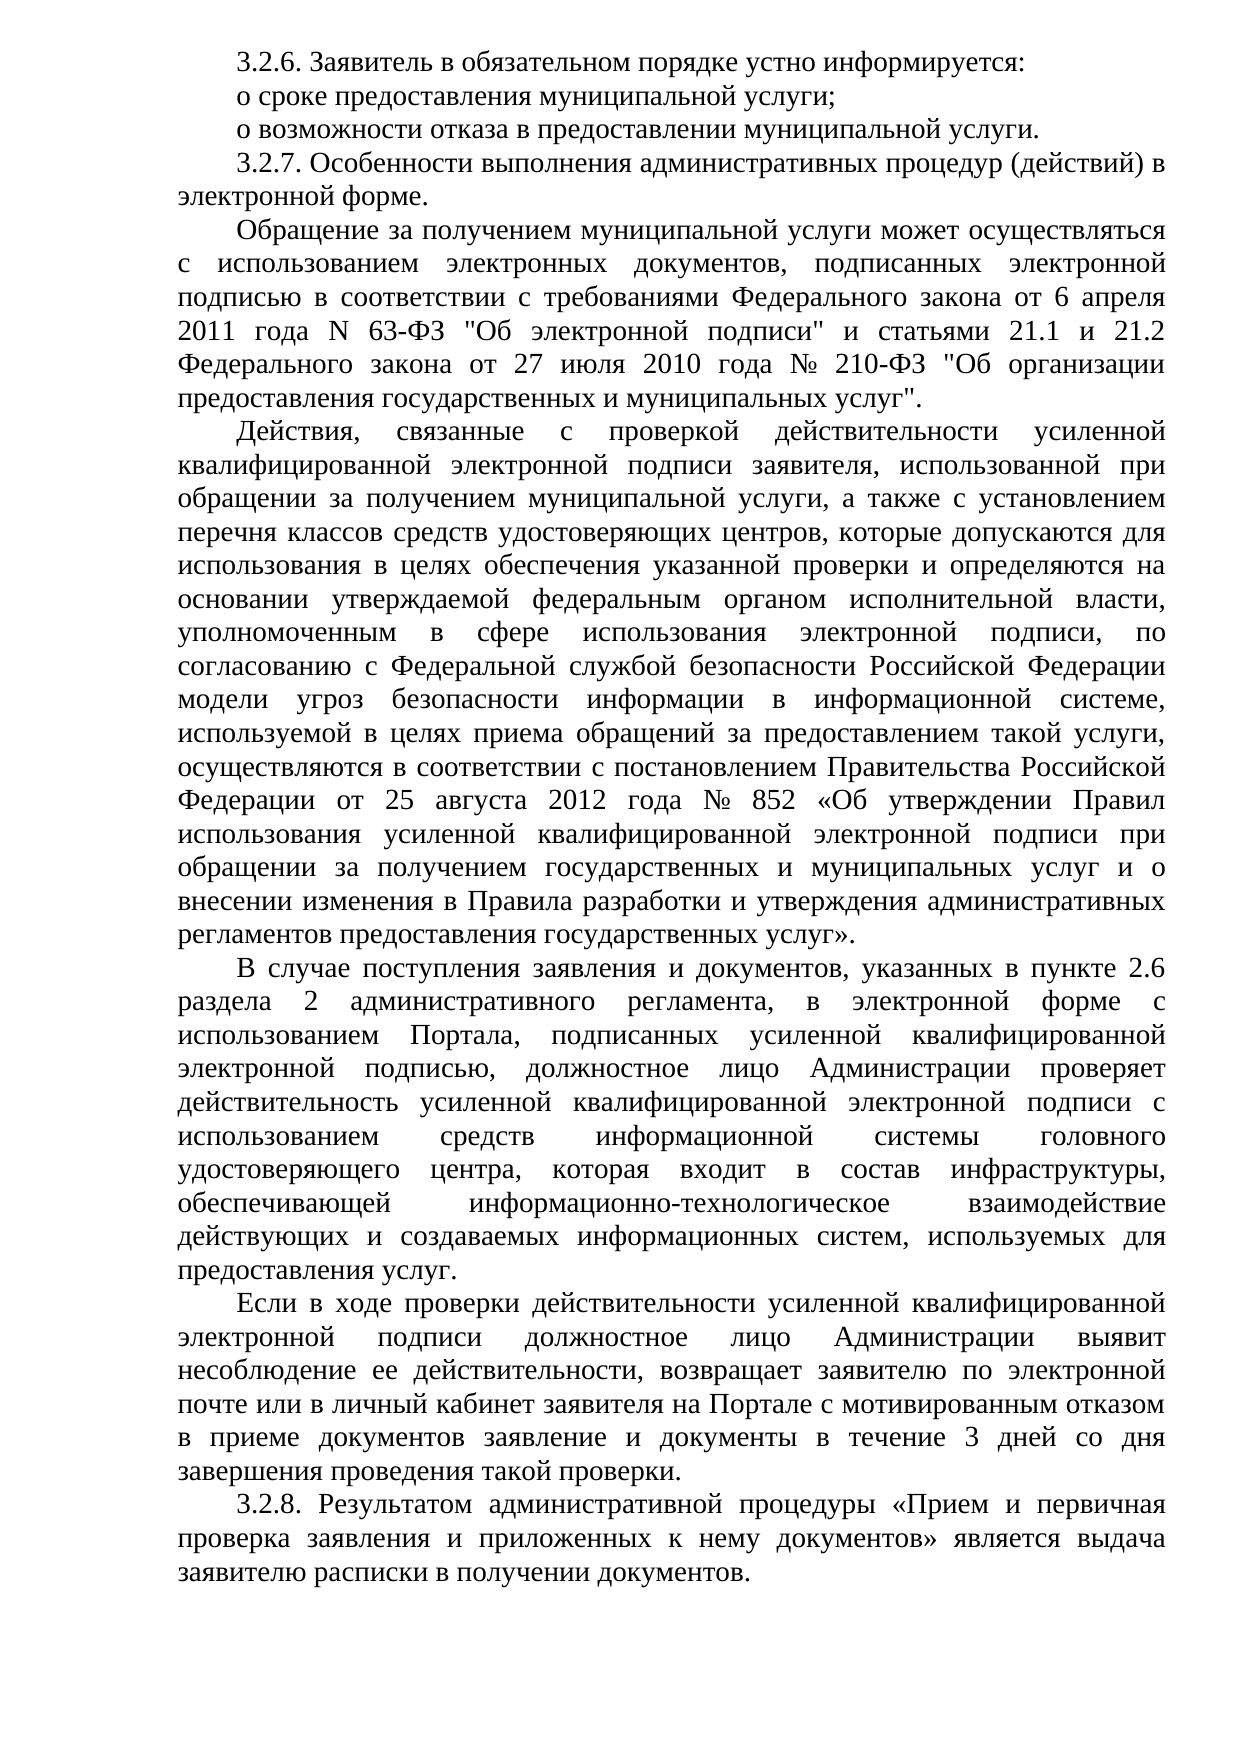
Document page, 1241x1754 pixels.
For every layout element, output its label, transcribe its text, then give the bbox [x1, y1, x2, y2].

text о возможности отказа в предоставлении муниципальной услуги. [177, 111, 1167, 145]
text 3.2.6. Заявитель в обязательном порядке устно информируется: [177, 44, 1167, 78]
text 3.2.7. Особенности выполнения административных процедур (действий) в электронной форме. [177, 145, 1167, 212]
text Обращение за получением муниципальной услуги может осуществляться с использованием электронных документов, подписанных электронной подписью в соответствии с требованиями Федерального закона от 6 апреля 2011 года N 63-ФЗ "Об электронной подписи" и статьями 21.1 и 21.2 Федерального закона от 27 июля 2010 года № 210-ФЗ "Об организации предоставления государственных и муниципальных услуг". [177, 212, 1167, 413]
text о сроке предоставления муниципальной услуги; [177, 78, 1167, 111]
text Если в ходе проверки действительности усиленной квалифицированной электронной подписи должностное лицо Администрации выявит несоблюдение ее действительности, возвращает заявителю по электронной почте или в личный кабинет заявителя на Портале с мотивированным отказом в приеме документов заявление и документы в течение 3 дней со дня завершения проведения такой проверки. [177, 1285, 1167, 1487]
text 3.2.8. Результатом административной процедуры «Прием и первичная проверка заявления и приложенных к нему документов» является выдача заявителю расписки в получении документов. [177, 1487, 1167, 1587]
text В случае поступления заявления и документов, указанных в пункте 2.6 раздела 2 административного регламента, в электронной форме с использованием Портала, подписанных усиленной квалифицированной электронной подписью, должностное лицо Администрации проверяет действительность усиленной квалифицированной электронной подписи с использованием средств информационной системы головного удостоверяющего центра, которая входит в состав инфраструктуры, обеспечивающей информационно-технологическое взаимодействие действующих и создаваемых информационных систем, используемых для предоставления услуг. [177, 950, 1167, 1285]
text Действия, связанные с проверкой действительности усиленной квалифицированной электронной подписи заявителя, использованной при обращении за получением муниципальной услуги, а также с установлением перечня классов средств удостоверяющих центров, которые допускаются для использования в целях обеспечения указанной проверки и определяются на основании утверждаемой федеральным органом исполнительной власти, уполномоченным в сфере использования электронной подписи, по согласованию с Федеральной службой безопасности Российской Федерации модели угроз безопасности информации в информационной системе, используемой в целях приема обращений за предоставлением такой услуги, осуществляются в соответствии с постановлением Правительства Российской Федерации от 25 августа 2012 года № 852 «Об утверждении Правил использования усиленной квалифицированной электронной подписи при обращении за получением государственных и муниципальных услуг и о внесении изменения в Правила разработки и утверждения административных регламентов предоставления государственных услуг». [177, 413, 1167, 950]
